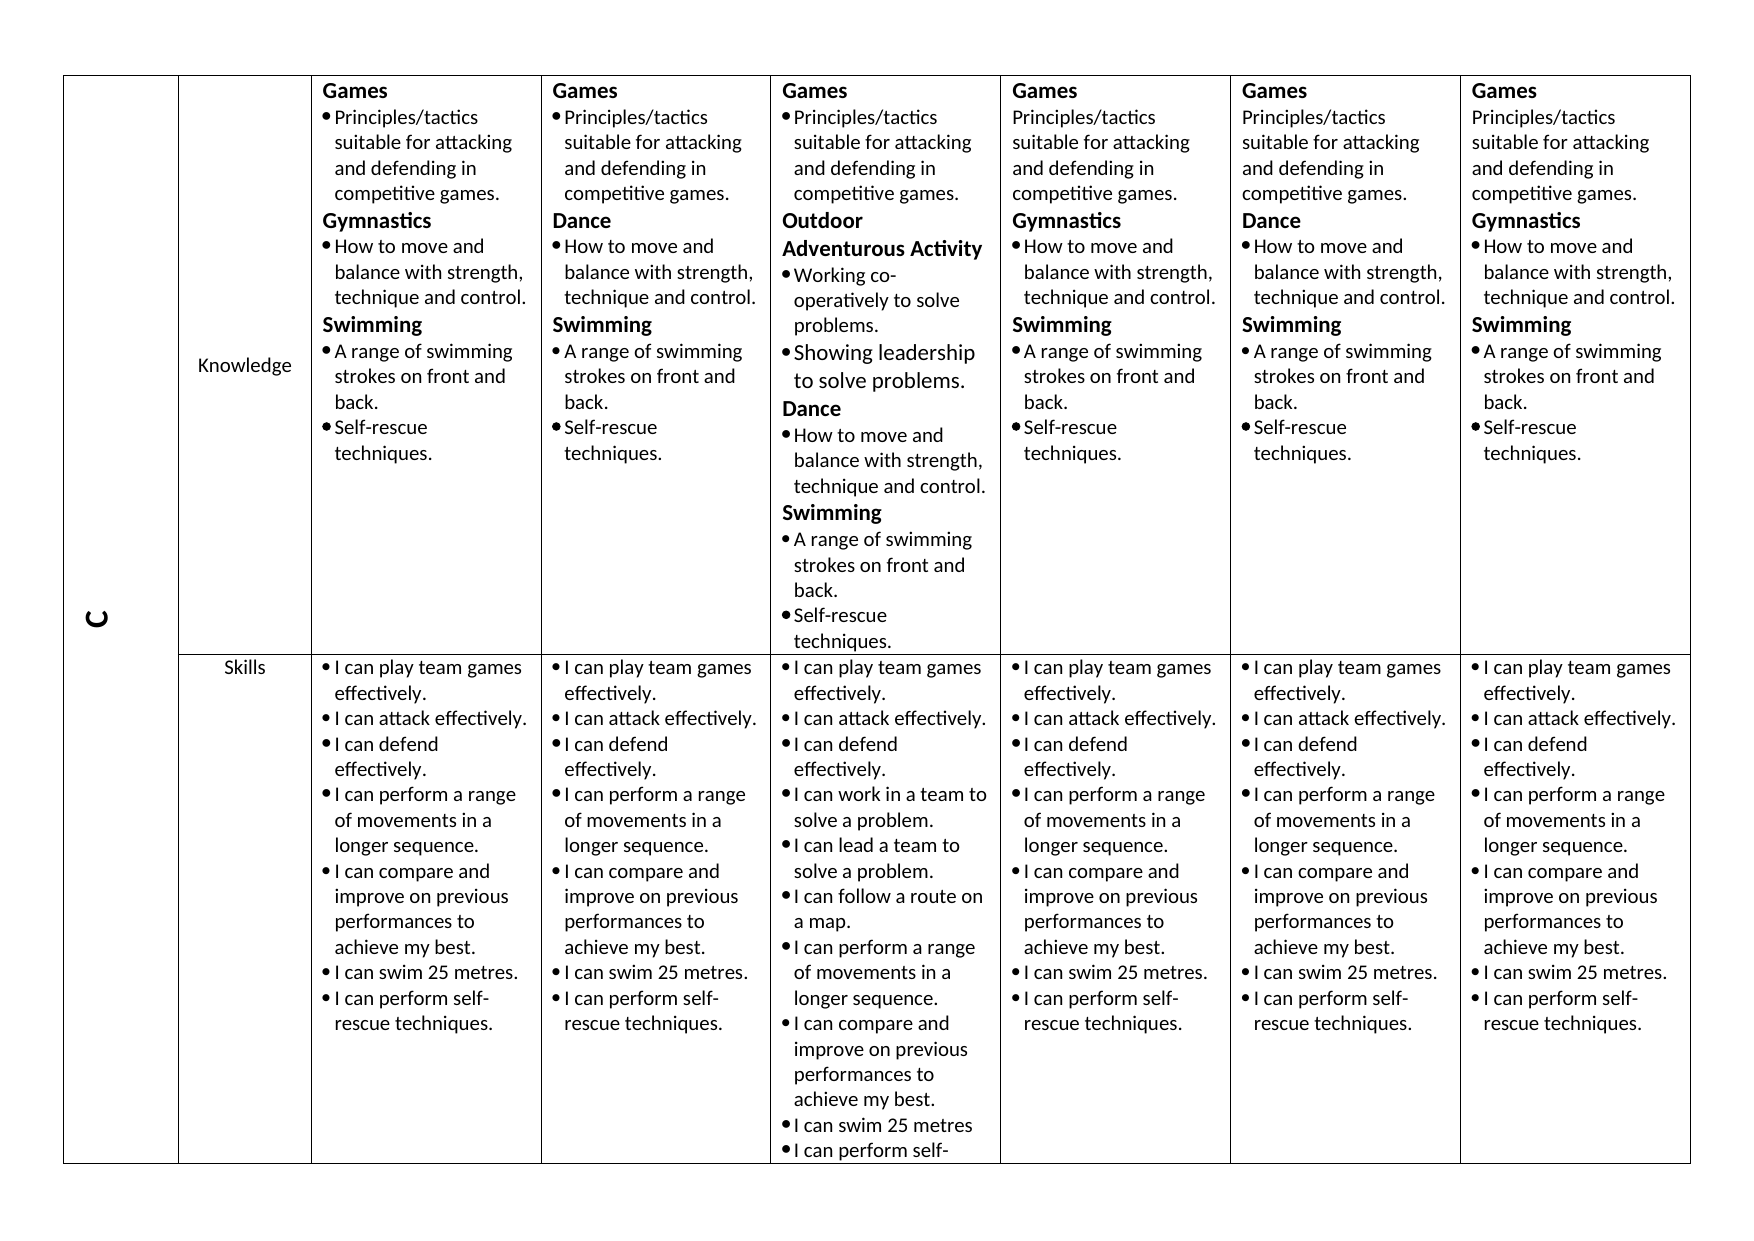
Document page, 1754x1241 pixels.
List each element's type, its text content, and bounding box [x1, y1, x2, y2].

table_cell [1001, 655, 1230, 1163]
table_cell Games Principles/tactics suitable for attacking and defending in competitive games. Outdoor Adventurous Activity Working co-operatively to solve problems. Showing leadership to solve problems. Dance How to move and balance with strength, technique and control. Swimming A range of swimming strokes on front and back. Self-rescue techniques. [771, 76, 1000, 653]
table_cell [1461, 655, 1690, 1163]
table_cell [1231, 655, 1460, 1163]
table_header CYCLE C [64, 76, 178, 1163]
table_cell Games Principles/tactics suitable for attacking and defending in competitive games. Dance How to move and balance with strength, technique and control. Swimming A range of swimming strokes on front and back. Self-rescue techniques. [542, 76, 770, 653]
table_cell Games Principles/tactics suitable for attacking and defending in competitive games. Dance How to move and balance with strength, technique and control. Swimming A range of swimming strokes on front and back. Self-rescue techniques. [1231, 76, 1460, 653]
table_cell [312, 655, 541, 1163]
table_cell Games Principles/tactics suitable for attacking and defending in competitive games. Gymnastics How to move and balance with strength, technique and control. Swimming A range of swimming strokes on front and back. Self-rescue techniques. [1461, 76, 1690, 653]
table_cell Knowledge [179, 76, 311, 653]
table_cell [542, 655, 770, 1163]
table_cell Games Principles/tactics suitable for attacking and defending in competitive games. Gymnastics How to move and balance with strength, technique and control. Swimming A range of swimming strokes on front and back. Self-rescue techniques. [312, 76, 541, 653]
table_cell Games Principles/tactics suitable for attacking and defending in competitive games. Gymnastics How to move and balance with strength, technique and control. Swimming A range of swimming strokes on front and back. Self-rescue techniques. [1001, 76, 1230, 653]
table_cell Skills [179, 655, 311, 1163]
